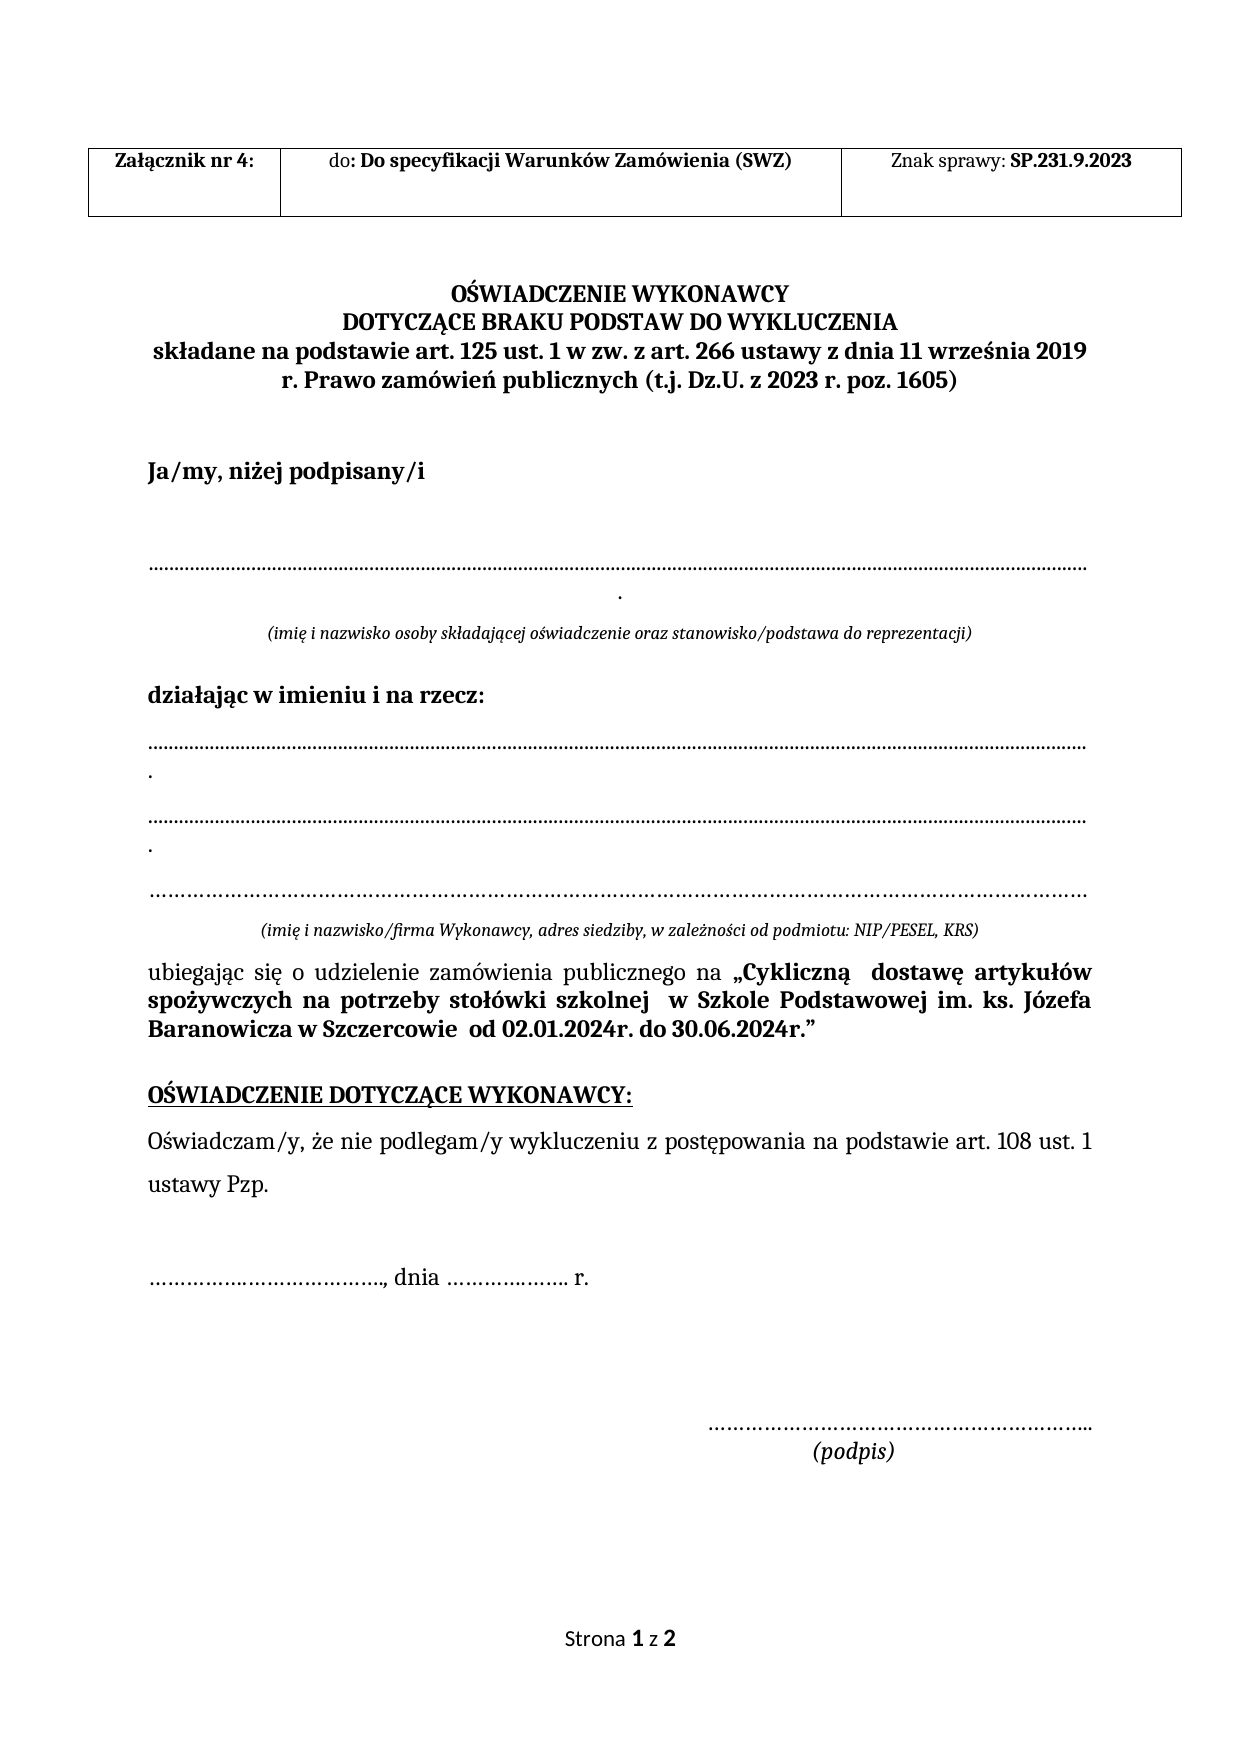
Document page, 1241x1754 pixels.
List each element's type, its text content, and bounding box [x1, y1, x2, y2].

table_header Załącznik nr 4: [89, 149, 280, 216]
text (imię i nazwisko osoby składającej oświadczenie oraz stanowisko/podstawa do reprezentacji) [148, 622, 1093, 644]
text składane na podstawie art. 125 ust. 1 w zw. z art. 266 ustawy z dnia 11 września 2019 r. Prawo zamówień publicznych (t.j. Dz.U. z 2023 r. poz. 1605) [148, 337, 1093, 394]
text …………………………………………………….. [148, 1408, 1093, 1437]
table_header do: Do specyfikacji Warunków Zamówienia (SWZ) [281, 149, 841, 216]
text ........................................................................................................................................................................................ [148, 548, 1093, 606]
text …………….…………………., dnia ………….……. r. [148, 1263, 1093, 1292]
table_header Znak sprawy: SP.231.9.2023 [842, 149, 1181, 216]
text ........................................................................................................................................................................................ [148, 727, 1093, 784]
text działając w imieniu i na rzecz: [148, 681, 1093, 710]
text OŚWIADCZENIE DOTYCZĄCE WYKONAWCY: [148, 1081, 1093, 1110]
text ubiegając się o udzielenie zamówienia publicznego na „Cykliczną dostawę artykułów spożywczych na potrzeby stołówki szkolnej w Szkole Podstawowej im. ks. Józefa Baranowicza w Szczercowie od 02.01.2024r. do 30.06.2024r.” [148, 958, 1093, 1044]
text (podpis) [738, 1437, 1093, 1466]
text …………………………………………………………………………………………………………………………………… [148, 875, 1093, 904]
text DOTYCZĄCE BRAKU PODSTAW DO WYKLUCZENIA [148, 308, 1093, 337]
text (imię i nazwisko/firma Wykonawcy, adres siedziby, w zależności od podmiotu: NIP/PESEL, KRS) [148, 921, 1093, 941]
text OŚWIADCZENIE WYKONAWCY [148, 279, 1093, 308]
text ........................................................................................................................................................................................ [148, 801, 1093, 858]
text Ja/my, niżej podpisany/i [148, 457, 1093, 486]
text Oświadczam/y, że nie podlegam/y wykluczeniu z postępowania na podstawie art. 108 ust. 1 ustawy Pzp. [148, 1127, 1093, 1199]
